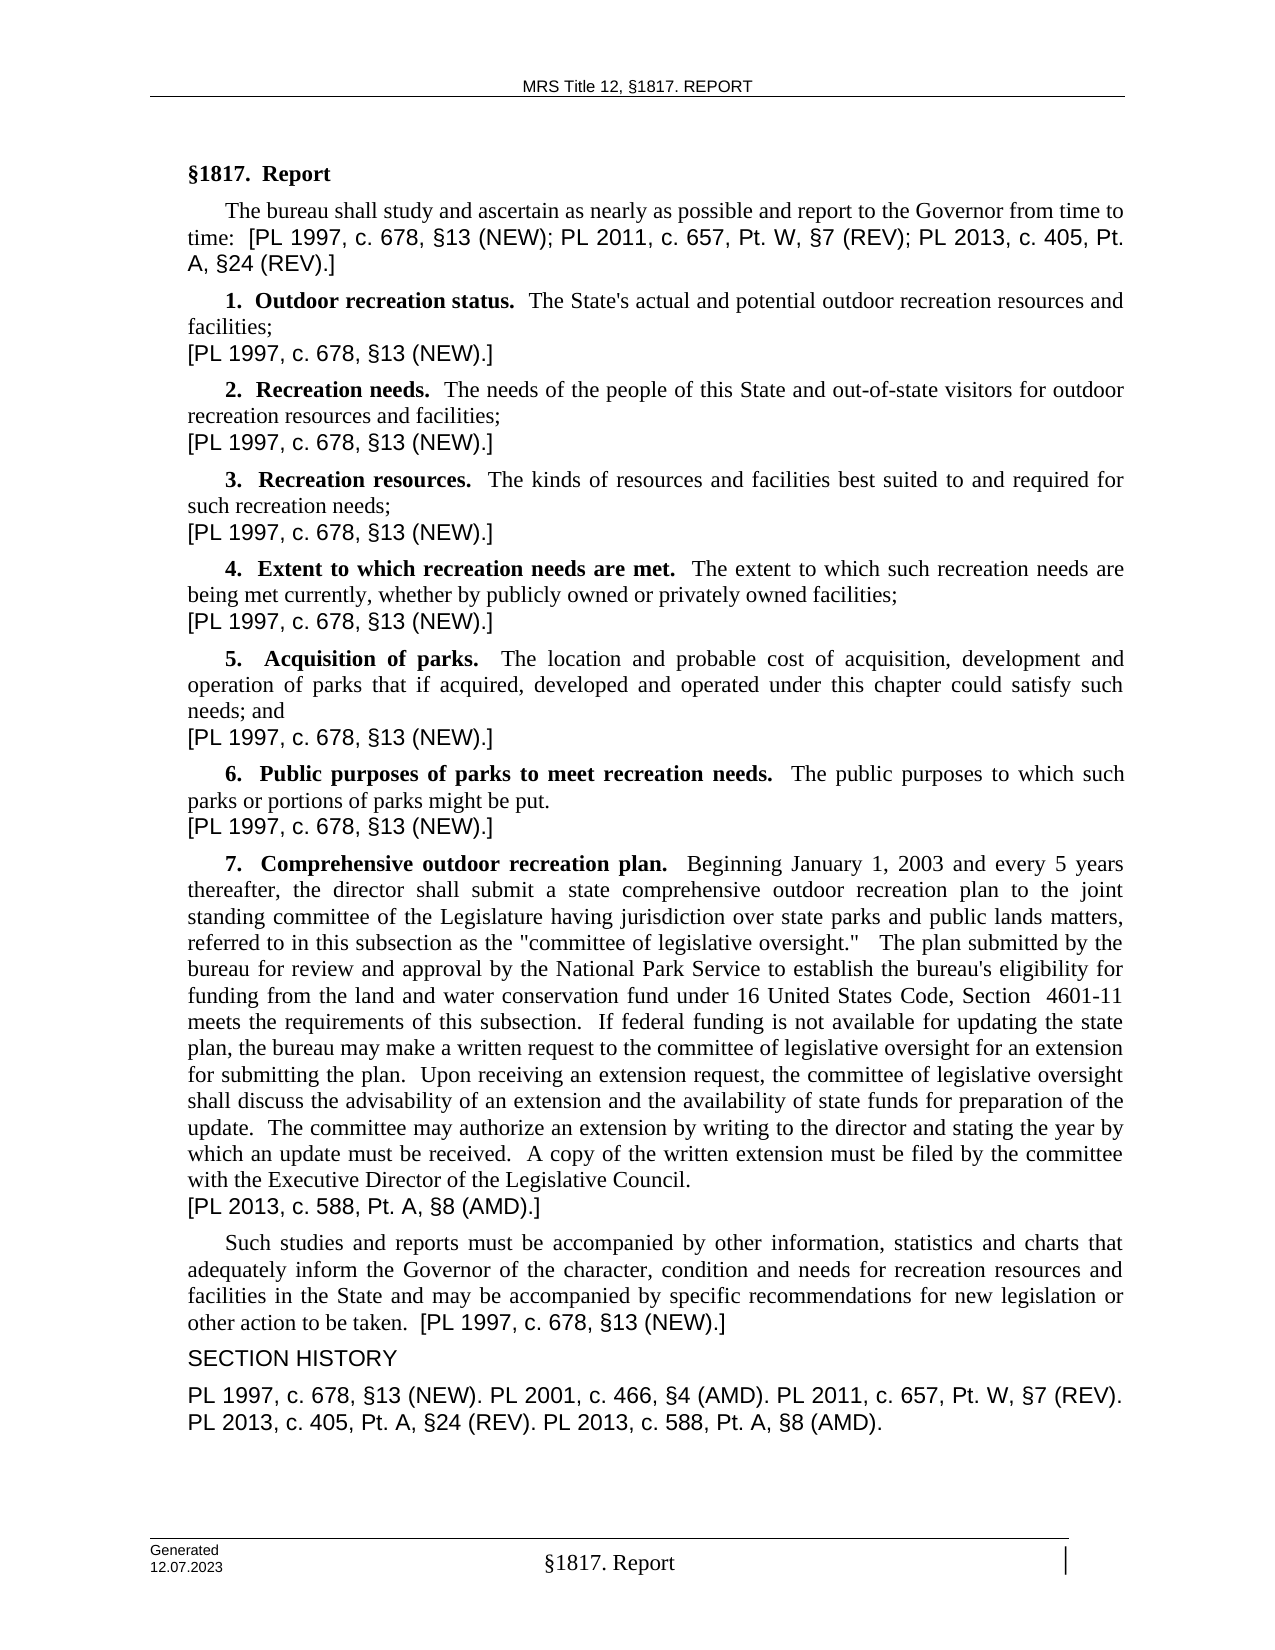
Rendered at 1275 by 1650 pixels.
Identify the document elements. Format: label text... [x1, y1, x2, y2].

text [PL 1997, c. 678, §13 (NEW).] [187, 813, 1125, 839]
text The bureau shall study and ascertain as nearly as possible and report to the Governor from time to time: [PL 1997, c. 678, §13 (NEW); PL 2011, c. 657, Pt. W, §7 (REV); PL 2013, c. 405, Pt. A, §24 (REV).] [187, 197, 1125, 276]
text 7. Comprehensive outdoor recreation plan. Beginning January 1, 2003 and every 5 years thereafter, the director shall submit a state comprehensive outdoor recreation plan to the joint standing committee of the Legislature having jurisdiction over state parks and public lands matters, referred to in this subsection as the "committee of legislative oversight." The plan submitted by the bureau for review and approval by the National Park Service to establish the bureau's eligibility for funding from the land and water conservation fund under 16 United States Code, Section 4601-11 meets the requirements of this subsection. If federal funding is not available for updating the state plan, the bureau may make a written request to the committee of legislative oversight for an extension for submitting the plan. Upon receiving an extension request, the committee of legislative oversight shall discuss the advisability of an extension and the availability of state funds for preparation of the update. The committee may authorize an extension by writing to the director and stating the year by which an update must be received. A copy of the written extension must be filed by the committee with the Executive Director of the Legislative Council. [187, 850, 1125, 1193]
text [PL 2013, c. 588, Pt. A, §8 (AMD).] [187, 1193, 1125, 1219]
text [PL 1997, c. 678, §13 (NEW).] [187, 518, 1125, 545]
text 2. Recreation needs. The needs of the people of this State and out-of-state visitors for outdoor recreation resources and facilities; [187, 376, 1125, 429]
text SECTION HISTORY [187, 1345, 1125, 1372]
text [PL 1997, c. 678, §13 (NEW).] [187, 339, 1125, 366]
text Such studies and reports must be accompanied by other information, statistics and charts that adequately inform the Governor of the character, condition and needs for recreation resources and facilities in the State and may be accompanied by specific recommendations for new legislation or other action to be taken. [PL 1997, c. 678, §13 (NEW).] [187, 1229, 1125, 1335]
text 3. Recreation resources. The kinds of resources and facilities best suited to and required for such recreation needs; [187, 466, 1125, 518]
text 1. Outdoor recreation status. The State's actual and potential outdoor recreation resources and facilities; [187, 287, 1125, 339]
text [PL 1997, c. 678, §13 (NEW).] [187, 429, 1125, 455]
text 6. Public purposes of parks to meet recreation needs. The public purposes to which such parks or portions of parks might be put. [187, 761, 1125, 813]
text [PL 1997, c. 678, §13 (NEW).] [187, 608, 1125, 634]
text [PL 1997, c. 678, §13 (NEW).] [187, 724, 1125, 750]
text 4. Extent to which recreation needs are met. The extent to which such recreation needs are being met currently, whether by publicly owned or privately owned facilities; [187, 555, 1125, 608]
text 5. Acquisition of parks. The location and probable cost of acquisition, development and operation of parks that if acquired, developed and operated under this chapter could satisfy such needs; and [187, 645, 1125, 724]
text PL 1997, c. 678, §13 (NEW). PL 2001, c. 466, §4 (AMD). PL 2011, c. 657, Pt. W, §7 (REV). PL 2013, c. 405, Pt. A, §24 (REV). PL 2013, c. 588, Pt. A, §8 (AMD). [187, 1382, 1125, 1435]
text §1817. Report [187, 160, 1125, 187]
